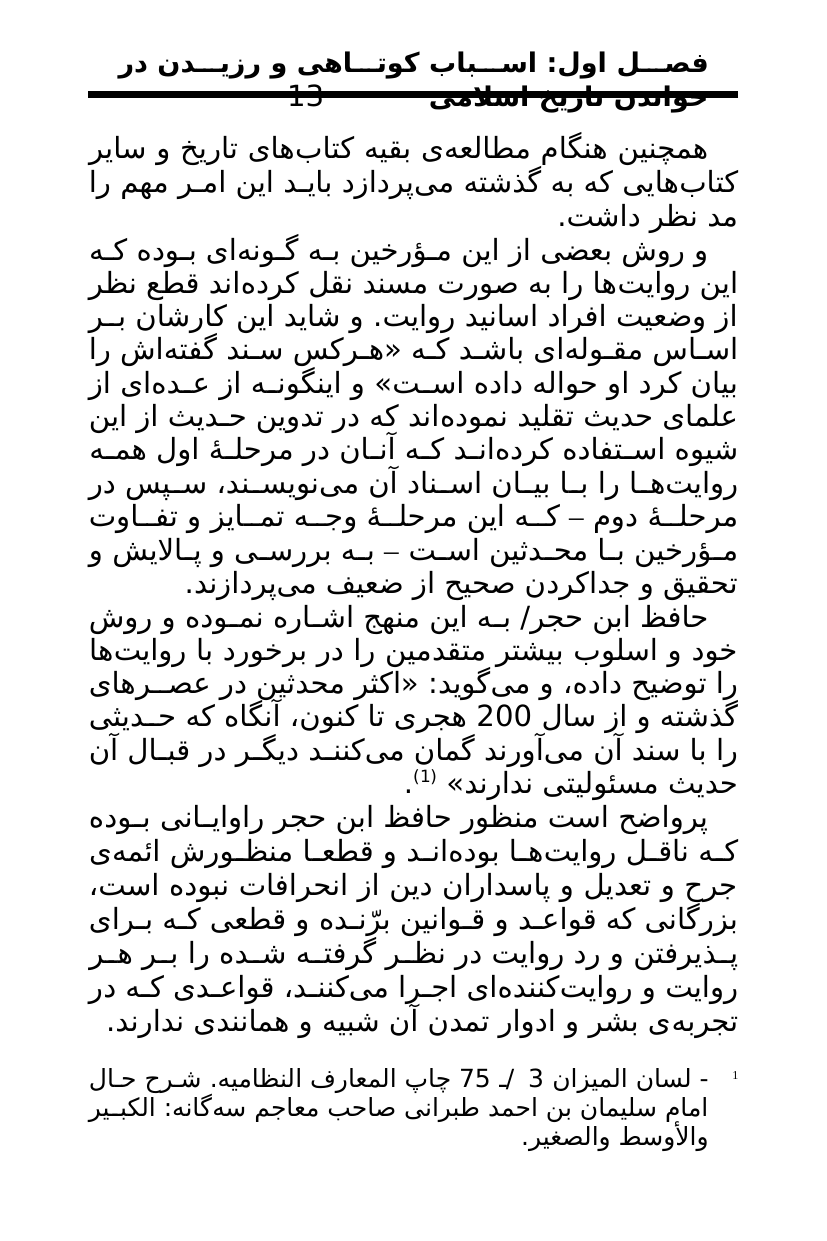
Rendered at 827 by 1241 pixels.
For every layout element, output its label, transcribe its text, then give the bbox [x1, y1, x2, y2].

text همچنین هنگام مطالعه‌ی بقیه کتاب‌های تاریخ و سایر کتاب‌هایی که به گذشته می‌پردازد باید این امر مهم را مد نظر داشت. [89, 132, 738, 233]
text حافظ ابن حجر/ به این منهج اشاره نموده و روش خود و اسلوب بیشتر متقدمین را در برخورد با روایت‌ها را توضیح داده، و می‌گوید: «اکثر محدثین در عصرهای گذشته و از سال 200 هجری تا کنون، آنگاه که حدیثی را با سند آن می‌آورند گمان می‌کنند دیگر در قبال آن حدیث مسئولیتی ندارند» (). [89, 600, 738, 800]
text پرواضح است منظور حافظ ابن حجر راوایانی بوده که ناقل روایت‌ها بوده‌اند و قطعا منظورش ائمه‌ی جرح و تعدیل و پاسداران دین از انحرافات نبوده است، بزرگانی که قواعد و قوانین برّنده و قطعی که برای پذیرفتن و رد روایت در نظر گرفته شده را بر هر روایت و روایت‌کننده‌ای اجرا می‌کنند، قواعدی که در تجربه‌ی بشر و ادوار تمدن آن شبیه و همانندی ندارند. [89, 800, 738, 1038]
text و روش بعضی از این مؤرخین به گونه‌ای بوده که این روایت‌ها را به صورت مسند نقل کرده‌اند قطع نظر از وضعیت افراد اسانید روایت. و شاید این کارشان بر اساس مقوله‌ای باشد که «هرکس سند گفته‌اش را بیان کرد او حواله داده است» و اینگونه از عده‌ای از علمای حدیث تقلید نموده‌اند که در تدوین حدیث از این شیوه استفاده کرده‌اند که آنان در مرحلۀ اول همه روایت‌ها را با بیان اسناد آن می‌نویسند، سپس در مرحلۀ دوم – که این مرحلۀ وجه تمایز و تفاوت مؤرخین با محدثین است – به بررسی و پالایش و تحقیق و جداکردن صحیح از ضعیف می‌پردازند. [89, 233, 738, 600]
